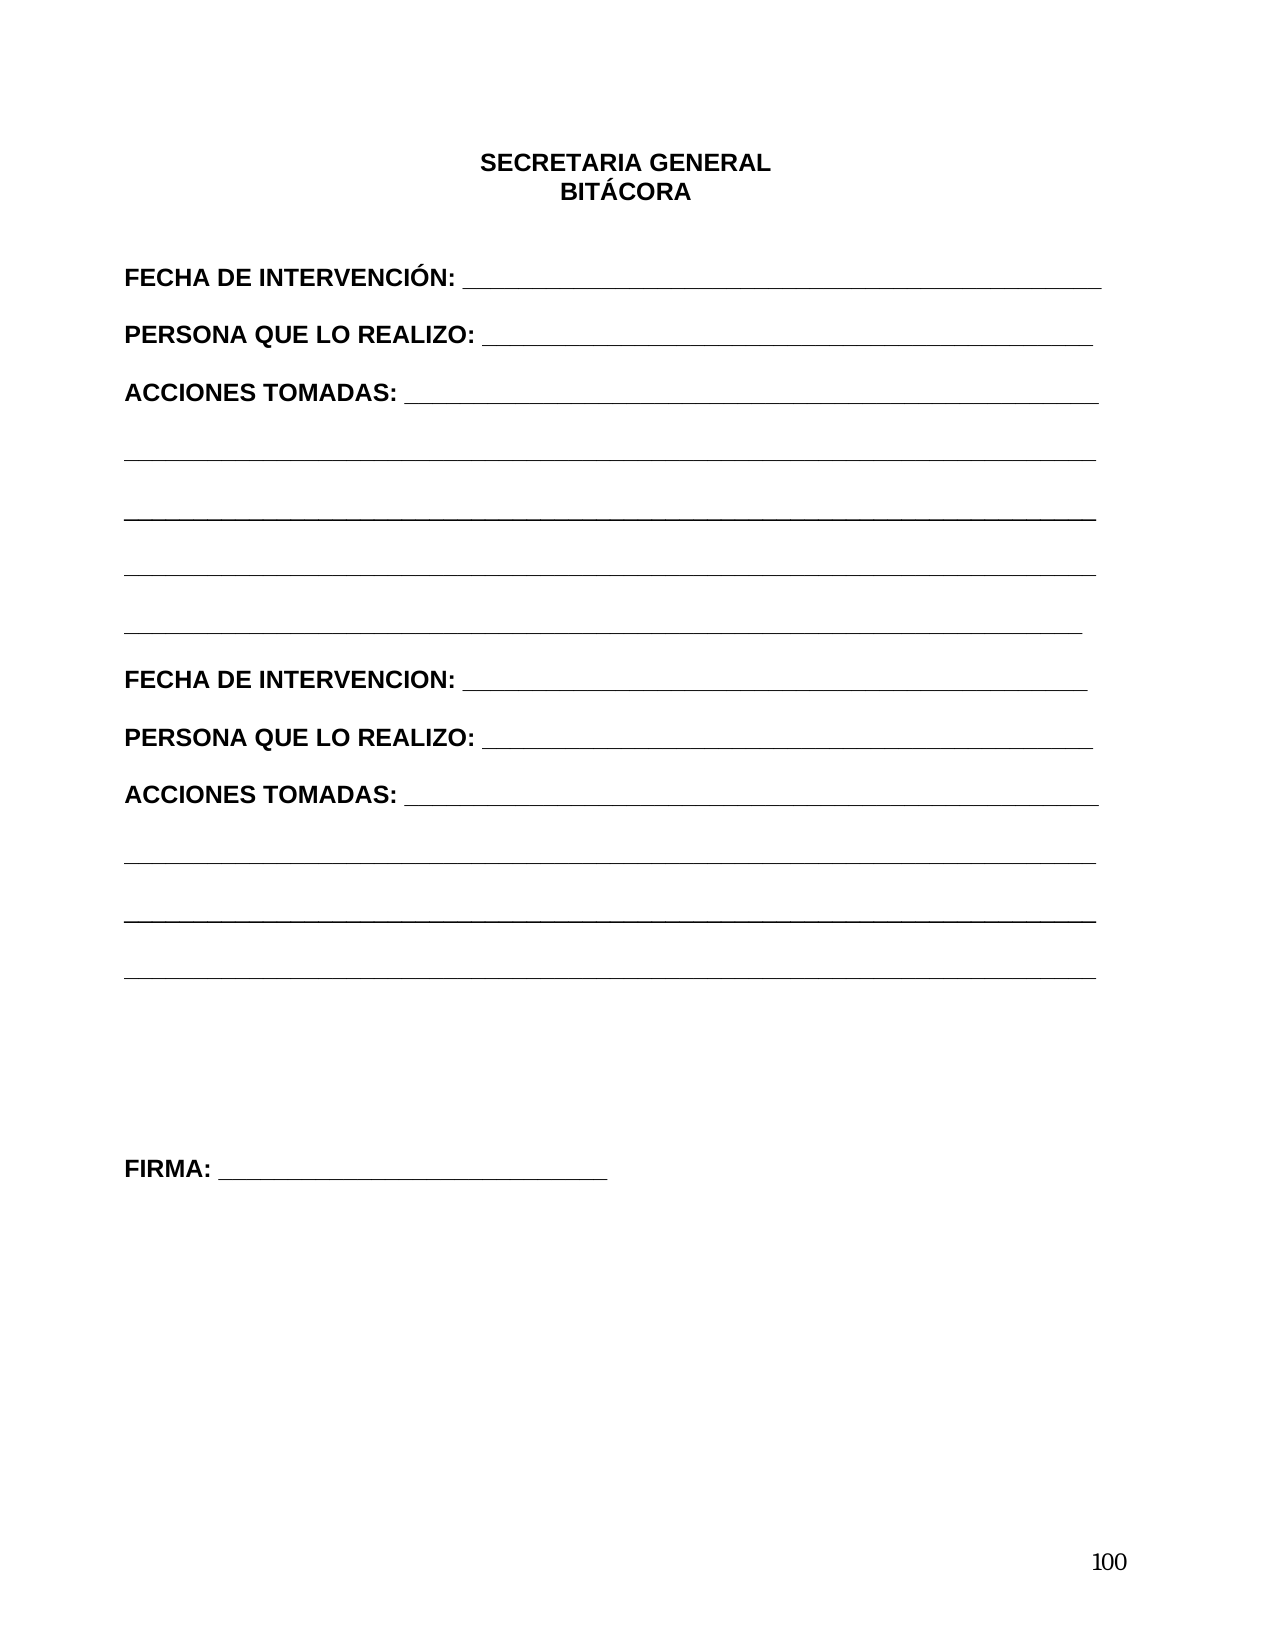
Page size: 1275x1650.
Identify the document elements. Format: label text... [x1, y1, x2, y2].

text FECHA DE INTERVENCIÓN: ______________________________________________ [124, 263, 1127, 291]
text BITÁCORA [124, 176, 1127, 205]
text PERSONA QUE LO REALIZO: ____________________________________________ [124, 723, 1127, 751]
text ______________________________________________________________________ [124, 895, 1127, 924]
text ______________________________________________________________________ [124, 550, 1127, 579]
text PERSONA QUE LO REALIZO: ____________________________________________ [124, 320, 1127, 349]
text FIRMA: ____________________________ [124, 1154, 1127, 1183]
text ______________________________________________________________________ [124, 838, 1127, 866]
text ACCIONES TOMADAS: __________________________________________________ [124, 378, 1127, 406]
text FECHA DE INTERVENCION: _____________________________________________ [124, 665, 1127, 694]
text ______________________________________________________________________ [124, 435, 1127, 464]
text SECRETARIA GENERAL [124, 148, 1127, 176]
text ______________________________________________________________________ [124, 953, 1127, 981]
text _____________________________________________________________________ [124, 608, 1127, 636]
text ACCIONES TOMADAS: __________________________________________________ [124, 780, 1127, 809]
text ______________________________________________________________________ [124, 493, 1127, 521]
